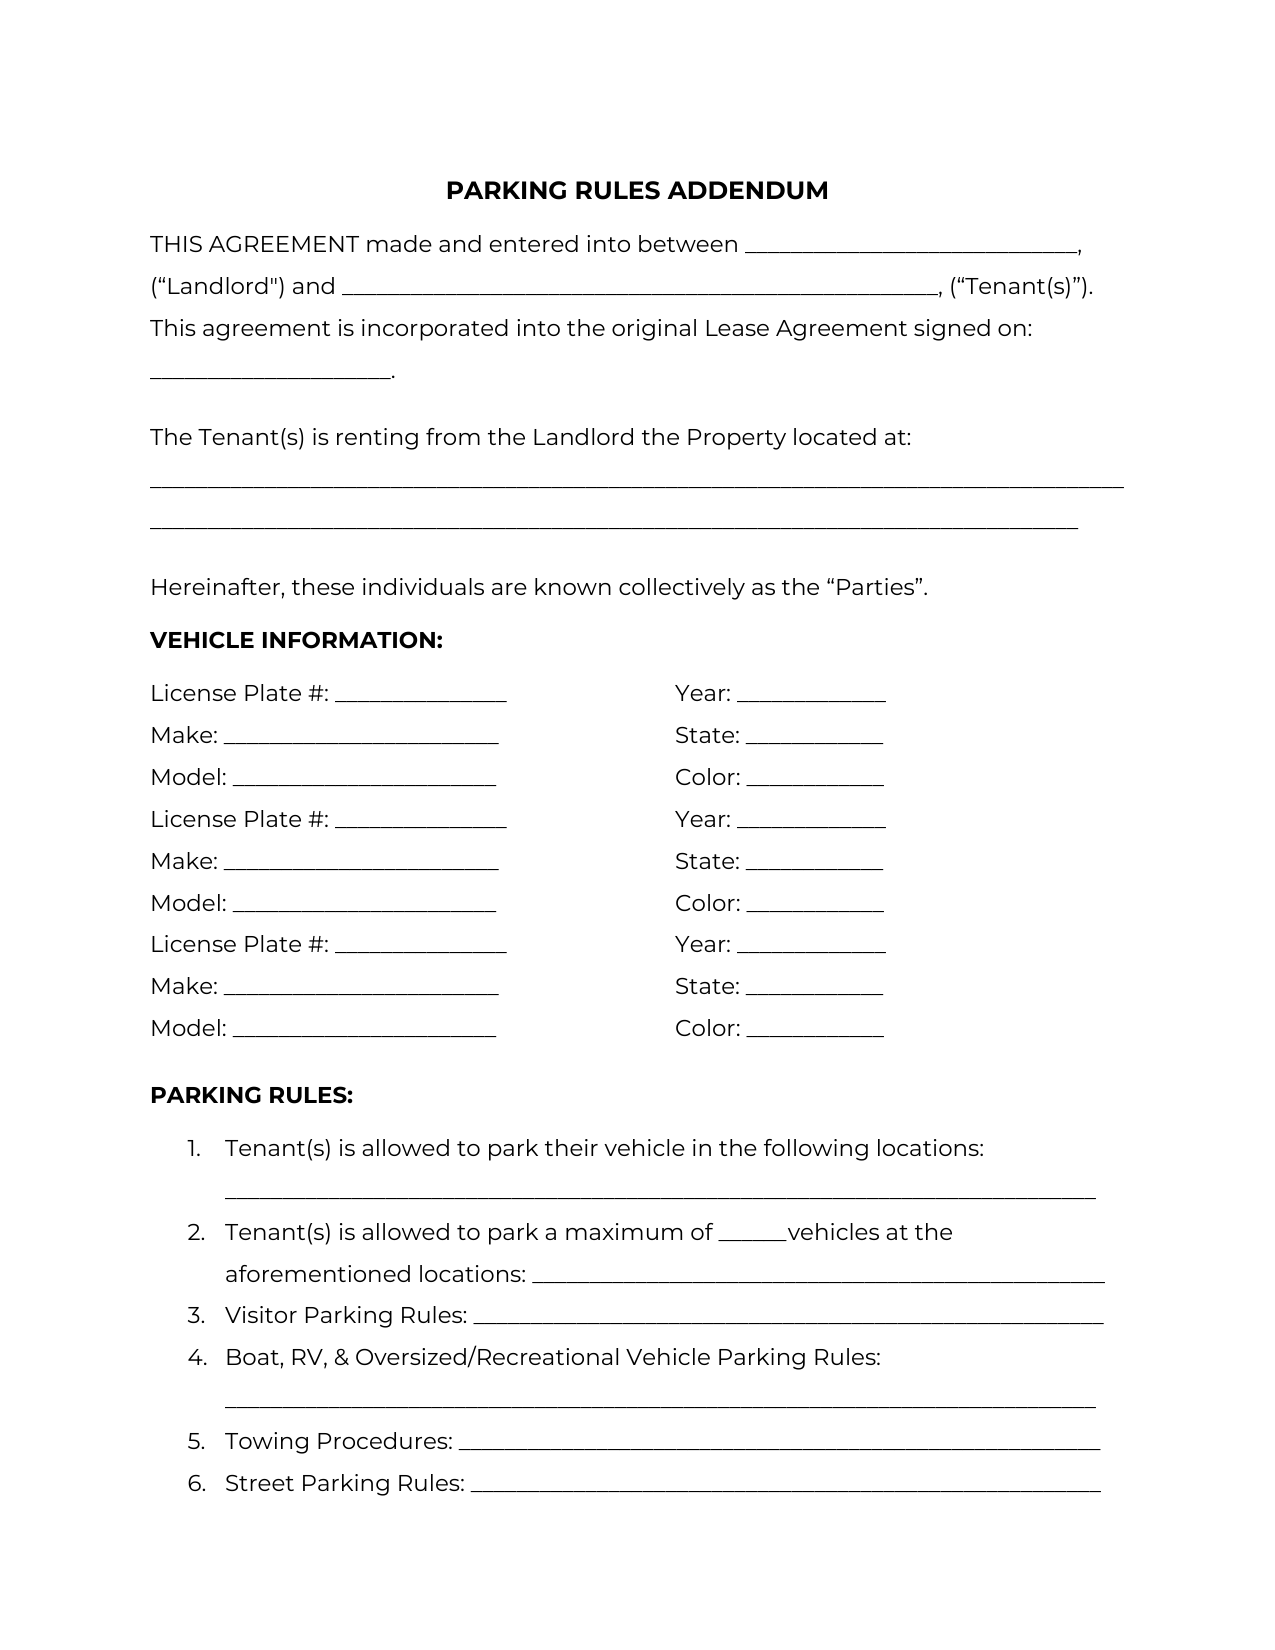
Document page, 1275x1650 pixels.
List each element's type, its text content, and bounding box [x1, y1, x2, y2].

text Model: _______________________ Color: ____________ [150, 889, 1125, 917]
list Boat, RV, & Oversized/Recreational Vehicle Parking Rules: ____________________________________________________________________________ [187, 1344, 1125, 1413]
list Visitor Parking Rules: _______________________________________________________ [187, 1302, 1125, 1330]
text VEHICLE INFORMATION: [150, 627, 1125, 654]
text Make: ________________________ State: ____________ [150, 847, 1125, 875]
text PARKING RULES ADDENDUM [150, 175, 1125, 206]
text PARKING RULES: [150, 1081, 1125, 1109]
text License Plate #: _______________ Year: _____________ [150, 805, 1125, 833]
list Tenant(s) is allowed to park a maximum of ______vehicles at the aforementioned locations: __________________________________________________ [187, 1218, 1125, 1288]
text Model: _______________________ Color: ____________ [150, 1014, 1125, 1042]
text Hereinafter, these individuals are known collectively as the “Parties”. [150, 574, 1125, 602]
text License Plate #: _______________ Year: _____________ [150, 679, 1125, 707]
list Tenant(s) is allowed to park their vehicle in the following locations: ____________________________________________________________________________ [187, 1134, 1125, 1204]
text Make: ________________________ State: ____________ [150, 721, 1125, 749]
text The Tenant(s) is renting from the Landlord the Property located at: ______________________________________________________________________________________________________________________________________________________________________ [150, 423, 1125, 535]
text Make: ________________________ State: ____________ [150, 973, 1125, 1001]
list Street Parking Rules: _______________________________________________________ [187, 1469, 1125, 1497]
text Model: _______________________ Color: ____________ [150, 763, 1125, 791]
text License Plate #: _______________ Year: _____________ [150, 931, 1125, 959]
list Towing Procedures: ________________________________________________________ [187, 1427, 1125, 1455]
text THIS AGREEMENT made and entered into between _____________________________, (“Landlord") and ____________________________________________________, (“Tenant(s)”). This agreement is incorporated into the original Lease Agreement signed on: _____________________. [150, 231, 1125, 384]
